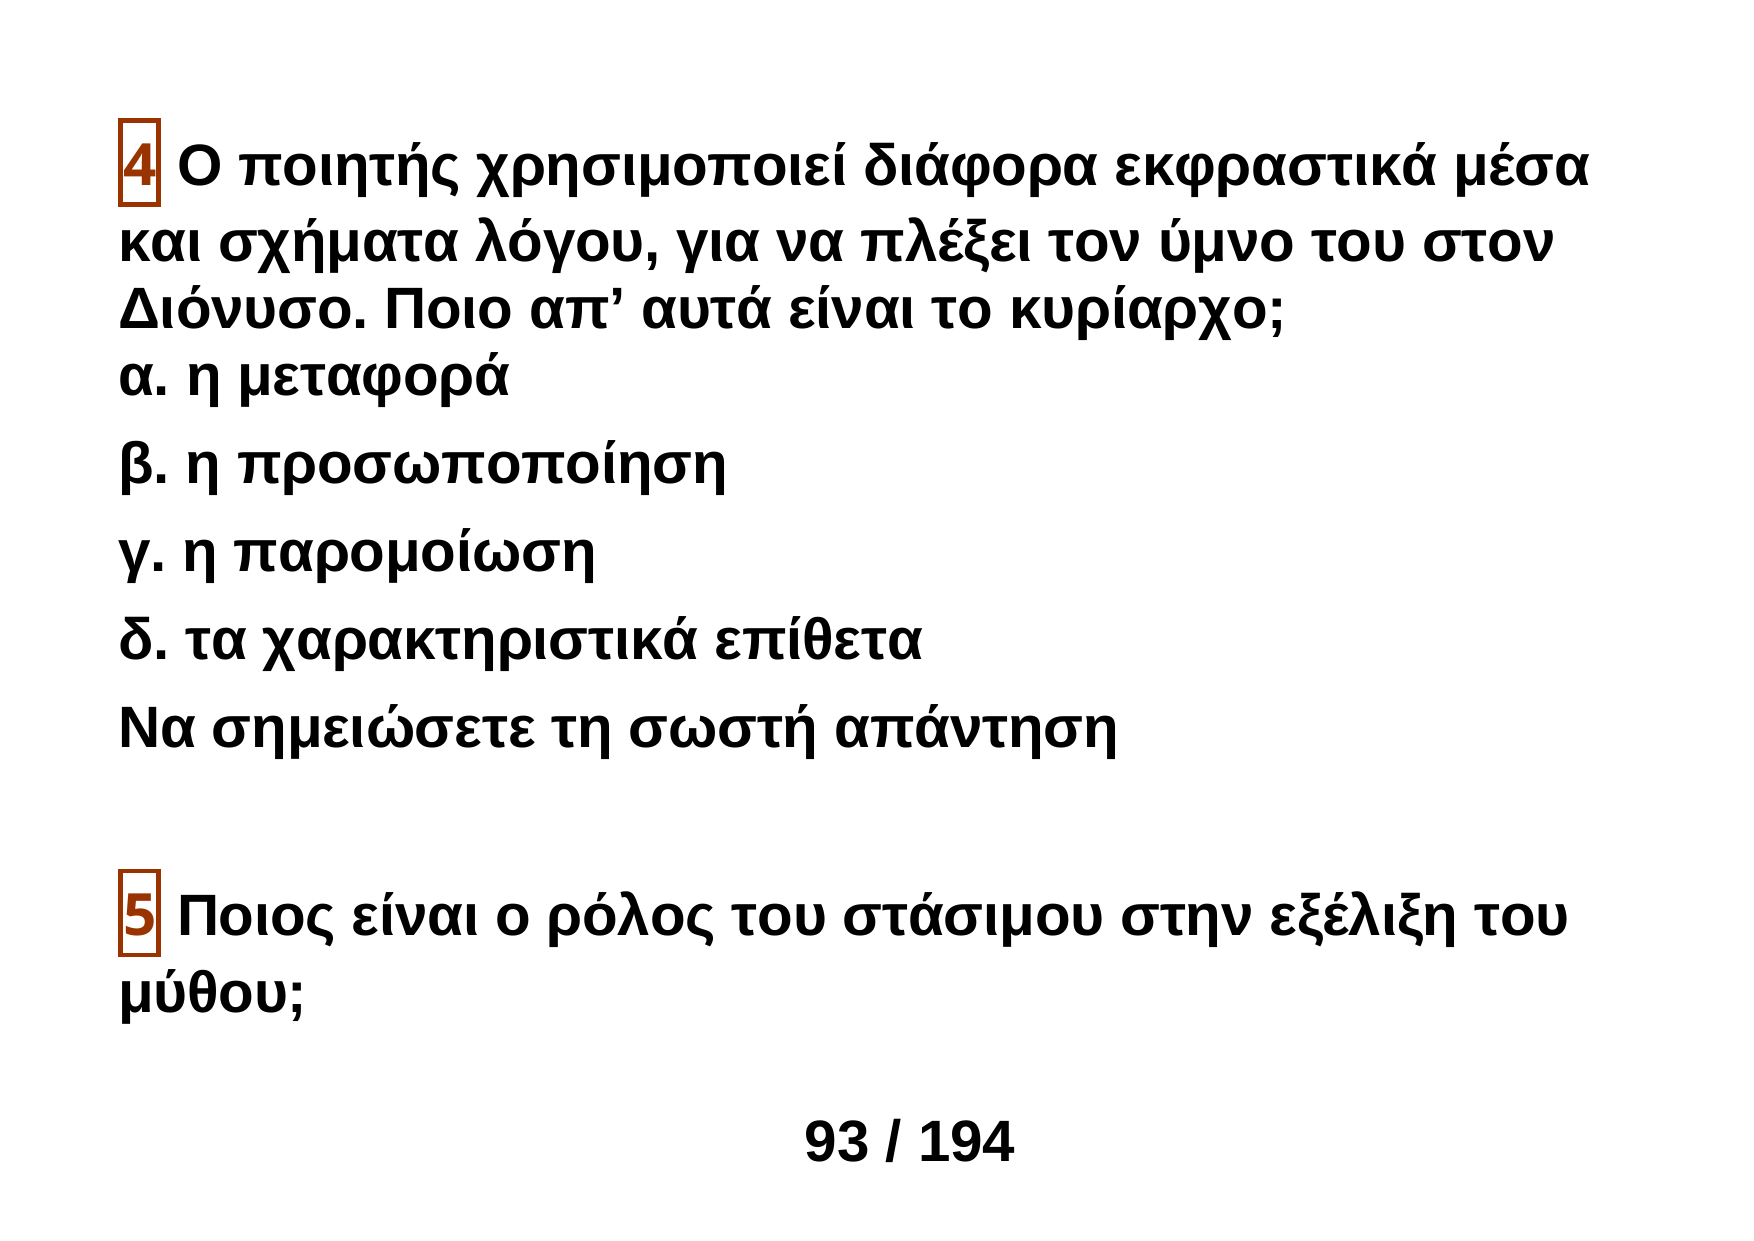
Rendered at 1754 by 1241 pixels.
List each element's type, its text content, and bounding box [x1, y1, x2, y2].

list β. η προσωποποίηση [118, 429, 1636, 496]
list 5 Ποιος είναι ο ρόλος του στάσιμου στην εξέλιξη του μύθου; [118, 869, 1636, 1024]
list γ. η παρομοίωση [118, 517, 1636, 584]
text 4 Ο ποιητής χρησιμοποιεί διάφορα εκφραστικά μέσα και σχήματα λόγου, για να πλέξει τον ύμνο του στον Διόνυσο. Ποιο απ’ αυτά είναι το κυρίαρχο; [118, 118, 1636, 341]
list δ. τα χαρακτηριστικά επίθετα [118, 605, 1636, 672]
list Να σημειώσετε τη σωστή απάντηση [118, 693, 1636, 760]
list α. η μεταφορά [118, 341, 1636, 408]
